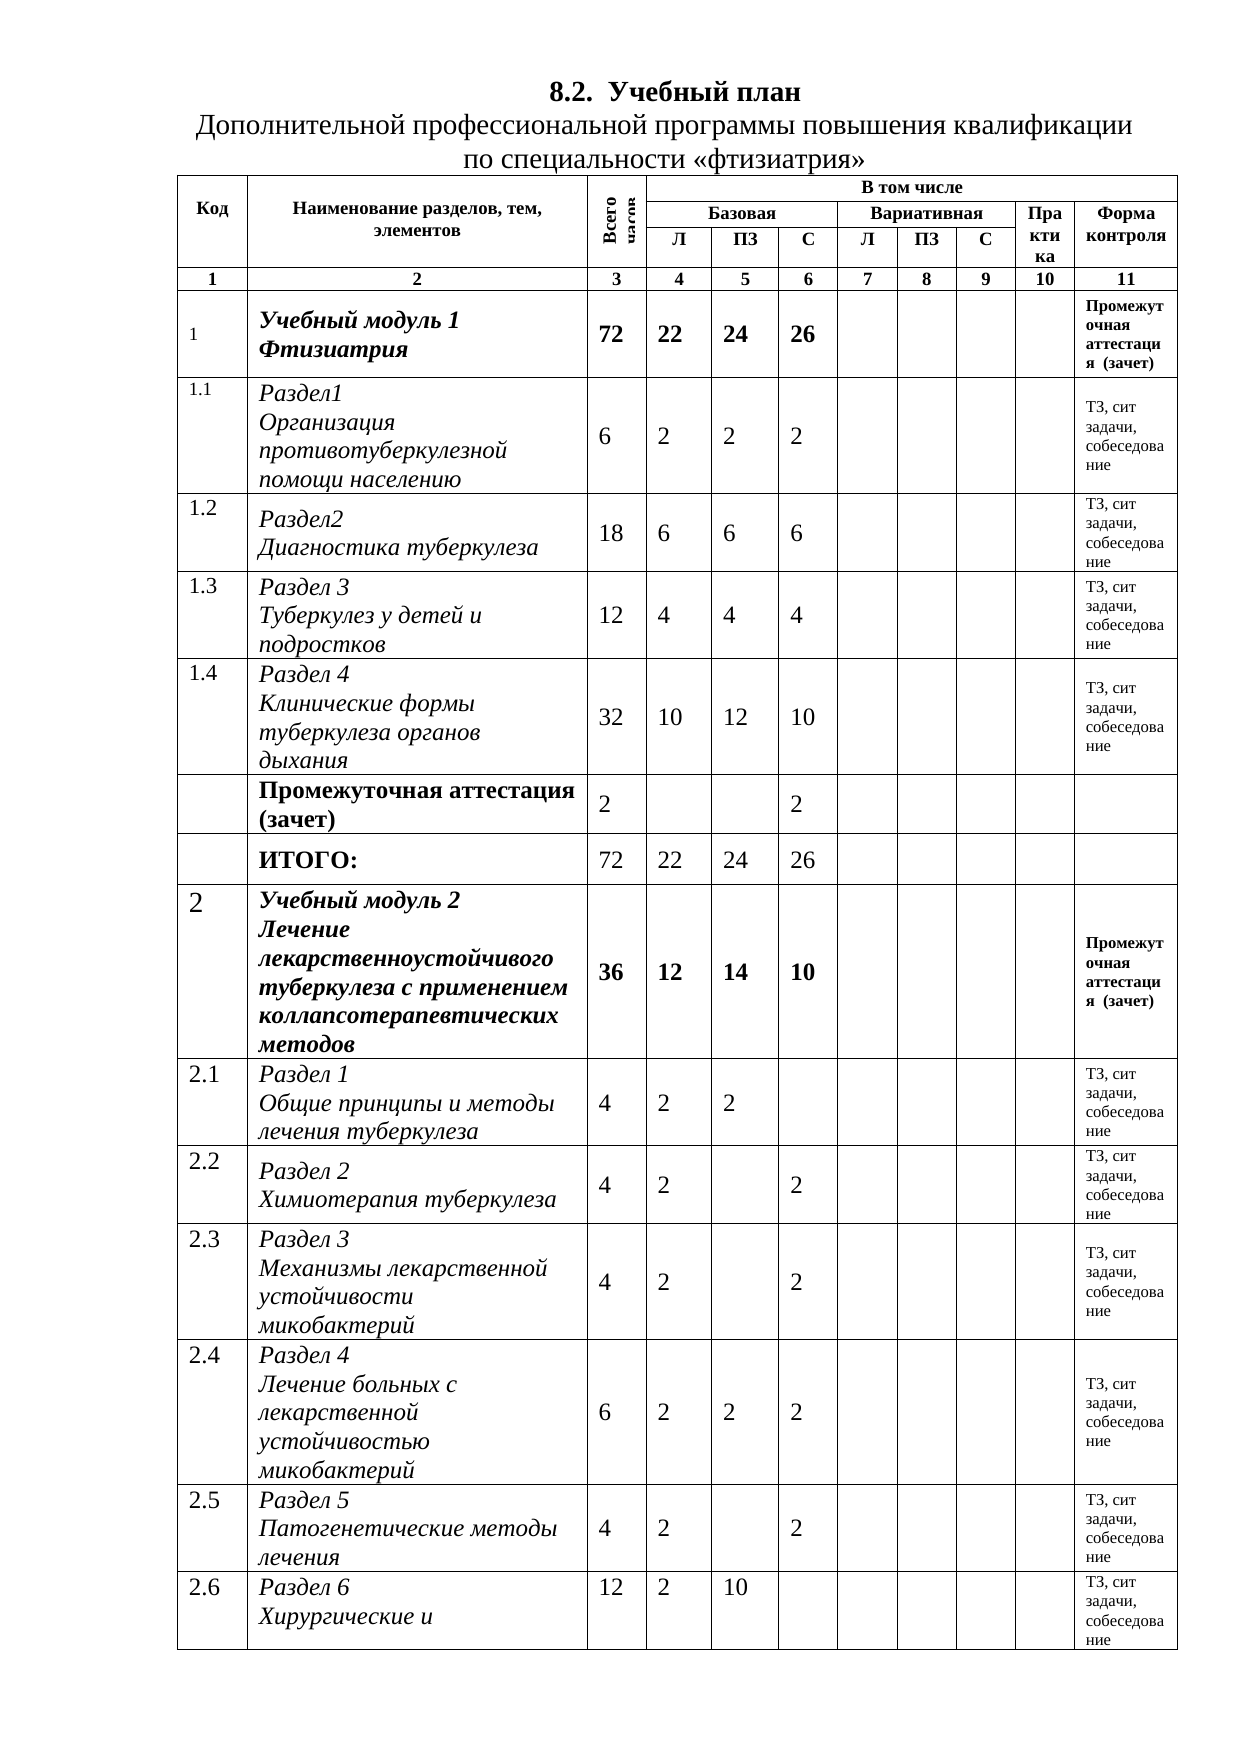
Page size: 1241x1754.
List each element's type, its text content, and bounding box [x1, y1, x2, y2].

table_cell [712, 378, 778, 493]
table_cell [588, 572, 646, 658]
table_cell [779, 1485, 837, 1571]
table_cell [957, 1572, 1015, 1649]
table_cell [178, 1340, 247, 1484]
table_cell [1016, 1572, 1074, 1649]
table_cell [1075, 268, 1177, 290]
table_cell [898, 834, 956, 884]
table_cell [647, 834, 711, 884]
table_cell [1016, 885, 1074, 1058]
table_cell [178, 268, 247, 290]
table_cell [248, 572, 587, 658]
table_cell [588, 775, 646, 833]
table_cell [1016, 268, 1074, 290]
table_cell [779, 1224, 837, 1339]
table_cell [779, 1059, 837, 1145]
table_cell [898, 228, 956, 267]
text Дополнительной профессиональной программы повышения квалификации по специальности «фтизиатрия» [177, 107, 1152, 174]
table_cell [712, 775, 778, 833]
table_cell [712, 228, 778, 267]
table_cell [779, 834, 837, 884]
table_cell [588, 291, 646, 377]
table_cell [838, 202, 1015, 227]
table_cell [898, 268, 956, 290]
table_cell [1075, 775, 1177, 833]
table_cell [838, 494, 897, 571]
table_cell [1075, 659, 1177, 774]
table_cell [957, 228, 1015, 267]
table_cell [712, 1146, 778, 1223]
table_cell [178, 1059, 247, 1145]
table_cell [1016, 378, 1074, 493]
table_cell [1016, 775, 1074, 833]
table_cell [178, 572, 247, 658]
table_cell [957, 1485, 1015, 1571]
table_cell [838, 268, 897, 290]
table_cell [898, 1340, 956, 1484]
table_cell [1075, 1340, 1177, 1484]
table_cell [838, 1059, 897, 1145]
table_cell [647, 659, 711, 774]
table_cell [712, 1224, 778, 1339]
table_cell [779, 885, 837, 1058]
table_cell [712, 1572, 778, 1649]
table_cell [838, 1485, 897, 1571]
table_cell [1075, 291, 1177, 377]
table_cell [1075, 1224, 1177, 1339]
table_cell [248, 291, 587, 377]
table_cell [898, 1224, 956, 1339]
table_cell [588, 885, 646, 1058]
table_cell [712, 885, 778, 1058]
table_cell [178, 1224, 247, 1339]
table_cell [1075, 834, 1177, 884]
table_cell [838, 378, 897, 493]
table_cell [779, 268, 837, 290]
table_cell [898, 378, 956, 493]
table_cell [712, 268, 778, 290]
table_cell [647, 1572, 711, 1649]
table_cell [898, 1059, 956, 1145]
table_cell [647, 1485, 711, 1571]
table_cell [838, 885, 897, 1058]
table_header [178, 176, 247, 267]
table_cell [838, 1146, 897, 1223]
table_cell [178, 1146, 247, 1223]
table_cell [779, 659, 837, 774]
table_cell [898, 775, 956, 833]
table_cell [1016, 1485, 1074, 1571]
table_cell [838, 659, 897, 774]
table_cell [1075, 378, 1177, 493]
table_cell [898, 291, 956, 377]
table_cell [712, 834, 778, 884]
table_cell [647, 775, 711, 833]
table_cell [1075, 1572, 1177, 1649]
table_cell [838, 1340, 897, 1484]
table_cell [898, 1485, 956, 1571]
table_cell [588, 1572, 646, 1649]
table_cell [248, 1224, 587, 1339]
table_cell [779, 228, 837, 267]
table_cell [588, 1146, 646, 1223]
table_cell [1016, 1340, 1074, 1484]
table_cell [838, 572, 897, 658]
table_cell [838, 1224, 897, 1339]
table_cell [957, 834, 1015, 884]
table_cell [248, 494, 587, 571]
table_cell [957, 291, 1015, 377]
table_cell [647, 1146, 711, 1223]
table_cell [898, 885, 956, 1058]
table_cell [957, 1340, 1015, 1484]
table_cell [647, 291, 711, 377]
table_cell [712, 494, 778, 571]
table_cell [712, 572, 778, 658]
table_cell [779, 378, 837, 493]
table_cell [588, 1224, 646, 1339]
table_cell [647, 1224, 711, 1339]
text 8.2. Учебный план [177, 74, 1152, 107]
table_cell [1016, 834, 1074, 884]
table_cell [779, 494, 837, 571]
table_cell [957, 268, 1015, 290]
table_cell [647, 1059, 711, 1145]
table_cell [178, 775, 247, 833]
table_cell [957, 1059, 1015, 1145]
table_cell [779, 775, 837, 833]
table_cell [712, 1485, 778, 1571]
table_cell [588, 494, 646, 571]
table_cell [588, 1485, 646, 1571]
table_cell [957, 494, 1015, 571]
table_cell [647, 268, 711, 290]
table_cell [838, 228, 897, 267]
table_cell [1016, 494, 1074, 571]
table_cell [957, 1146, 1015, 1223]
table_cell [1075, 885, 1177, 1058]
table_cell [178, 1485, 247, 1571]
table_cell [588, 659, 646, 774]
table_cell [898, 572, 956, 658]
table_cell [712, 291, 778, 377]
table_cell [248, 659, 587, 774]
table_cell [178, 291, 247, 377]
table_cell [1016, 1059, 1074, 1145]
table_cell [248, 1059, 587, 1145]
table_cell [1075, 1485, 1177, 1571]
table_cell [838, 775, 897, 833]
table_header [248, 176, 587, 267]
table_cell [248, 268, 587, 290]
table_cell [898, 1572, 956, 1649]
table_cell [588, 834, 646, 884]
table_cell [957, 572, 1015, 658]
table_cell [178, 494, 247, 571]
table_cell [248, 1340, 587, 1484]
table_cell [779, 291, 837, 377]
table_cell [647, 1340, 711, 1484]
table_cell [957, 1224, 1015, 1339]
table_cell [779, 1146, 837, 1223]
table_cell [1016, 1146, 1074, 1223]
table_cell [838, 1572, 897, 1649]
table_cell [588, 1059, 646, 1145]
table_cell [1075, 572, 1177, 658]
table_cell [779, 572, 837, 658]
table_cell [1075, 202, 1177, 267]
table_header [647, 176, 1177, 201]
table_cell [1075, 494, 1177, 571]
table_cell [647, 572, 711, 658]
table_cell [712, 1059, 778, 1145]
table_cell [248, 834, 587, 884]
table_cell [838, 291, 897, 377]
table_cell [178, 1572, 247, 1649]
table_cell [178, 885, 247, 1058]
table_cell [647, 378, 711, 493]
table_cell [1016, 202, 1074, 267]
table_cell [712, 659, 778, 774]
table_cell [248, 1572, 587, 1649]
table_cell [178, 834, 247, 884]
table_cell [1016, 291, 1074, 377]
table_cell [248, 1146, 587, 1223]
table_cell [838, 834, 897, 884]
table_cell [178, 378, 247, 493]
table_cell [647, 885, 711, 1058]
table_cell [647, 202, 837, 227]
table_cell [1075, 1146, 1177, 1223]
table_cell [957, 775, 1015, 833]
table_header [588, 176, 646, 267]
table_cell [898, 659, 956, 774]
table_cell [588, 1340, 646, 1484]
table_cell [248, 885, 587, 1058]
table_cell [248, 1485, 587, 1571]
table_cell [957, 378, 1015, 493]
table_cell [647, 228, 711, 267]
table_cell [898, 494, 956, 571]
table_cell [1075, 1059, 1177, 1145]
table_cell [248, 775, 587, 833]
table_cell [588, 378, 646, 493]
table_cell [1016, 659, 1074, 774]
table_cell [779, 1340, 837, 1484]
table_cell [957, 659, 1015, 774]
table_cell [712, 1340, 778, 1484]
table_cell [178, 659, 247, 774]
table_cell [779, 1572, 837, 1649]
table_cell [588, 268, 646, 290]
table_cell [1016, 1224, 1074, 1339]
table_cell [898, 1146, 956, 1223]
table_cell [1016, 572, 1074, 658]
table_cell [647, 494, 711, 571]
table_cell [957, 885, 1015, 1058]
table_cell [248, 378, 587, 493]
